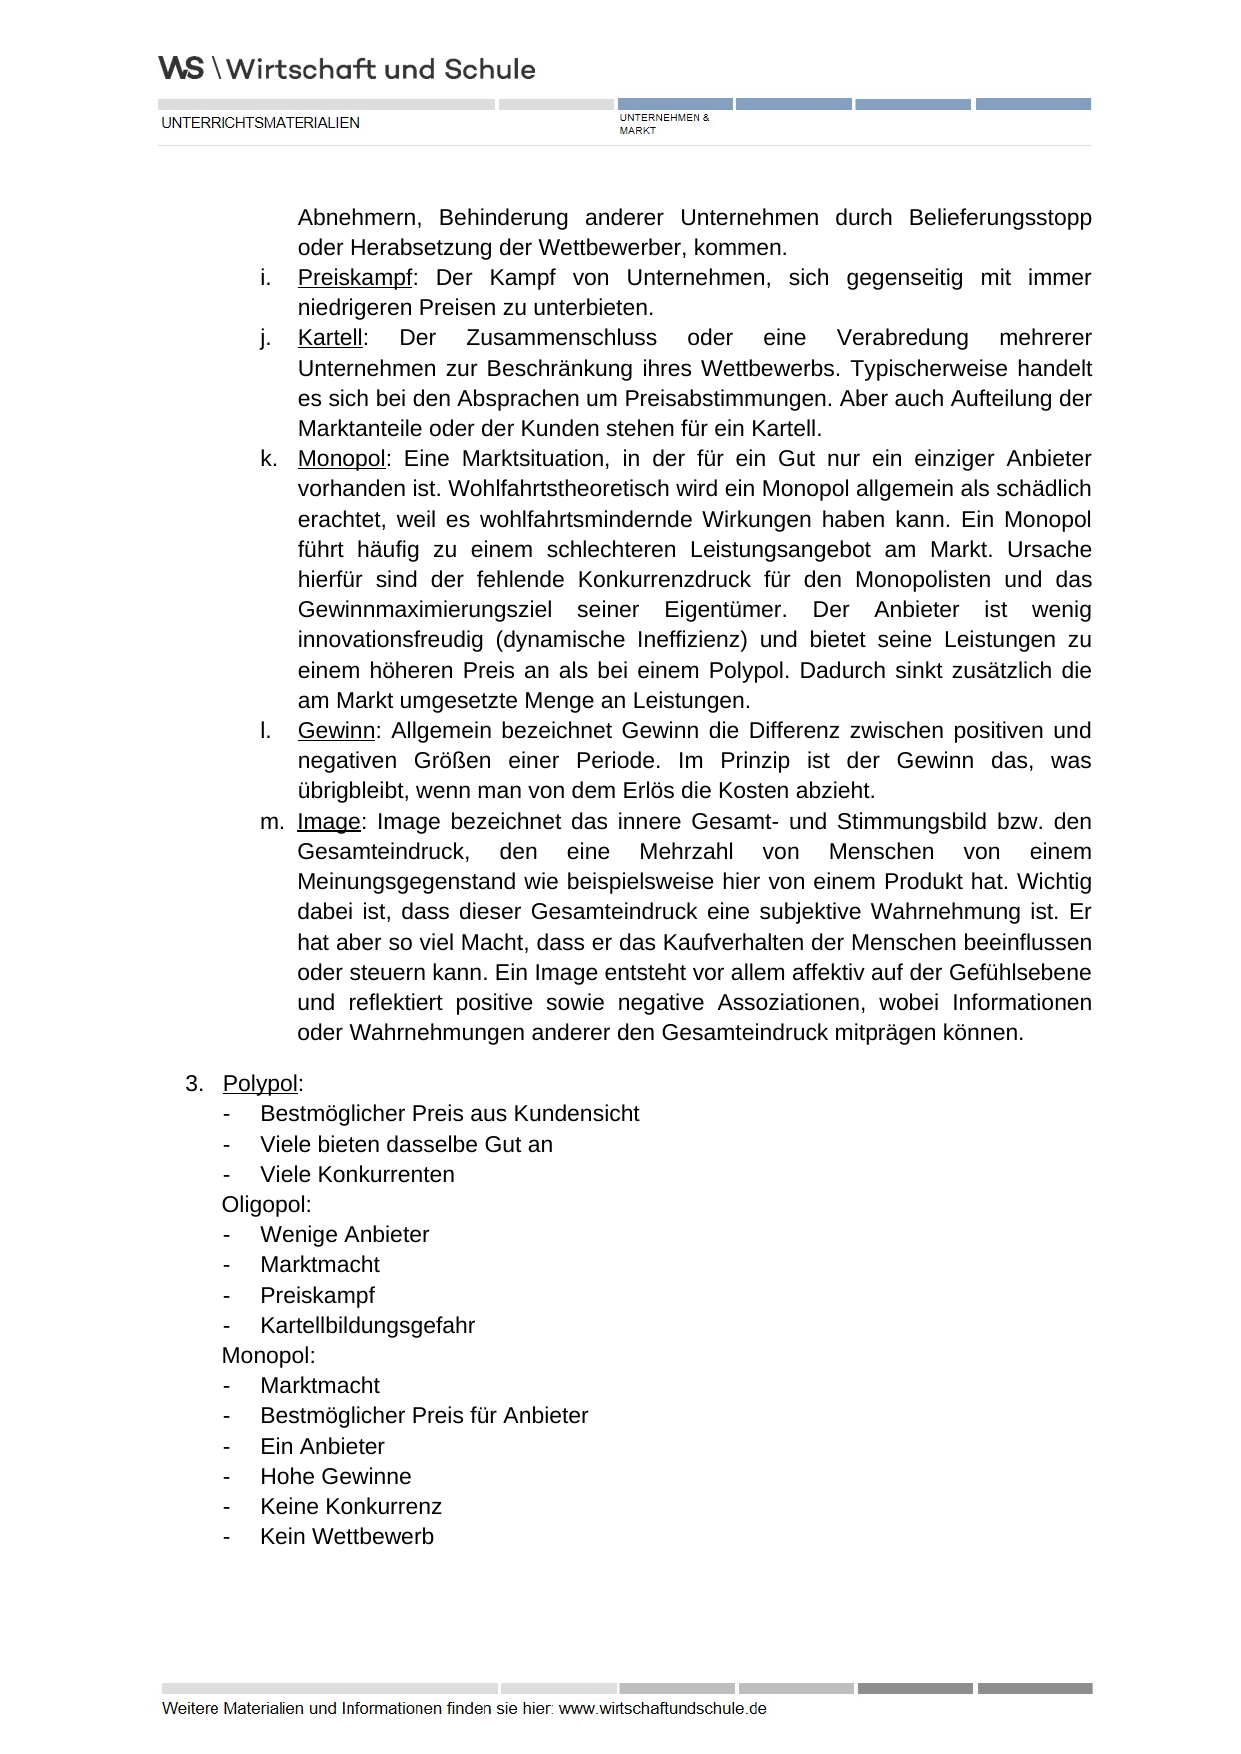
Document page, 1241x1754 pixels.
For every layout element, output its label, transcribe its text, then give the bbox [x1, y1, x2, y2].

list Bestmöglicher Preis aus Kundensicht [223, 1100, 1093, 1127]
picture [147, 1683, 1093, 1728]
picture [146, 56, 1092, 146]
list Viele bieten dasselbe Gut an [223, 1131, 1093, 1157]
list Gewinn: Allgemein bezeichnet Gewinn die Differenz zwischen positiven und negativen Größen einer Periode. Im Prinzip ist der Gewinn das, was übrigbleibt, wenn man von dem Erlös die Kosten abzieht. [260, 717, 1093, 804]
list Bestmöglicher Preis für Anbieter [223, 1402, 1093, 1429]
list Image: Image bezeichnet das innere Gesamt- und Stimmungsbild bzw. den Gesamteindruck, den eine Mehrzahl von Menschen von einem Meinungsgegenstand wie beispielsweise hier von einem Produkt hat. Wichtig dabei ist, dass dieser Gesamteindruck eine subjektive Wahrnehmung ist. Er hat aber so viel Macht, dass er das Kaufverhalten der Menschen beeinflussen oder steuern kann. Ein Image entsteht vor allem affektiv auf der Gefühlsebene und reflektiert positive sowie negative Assoziationen, wobei Informationen oder Wahrnehmungen anderer den Gesamteindruck mitprägen können. [260, 808, 1093, 1046]
list Ein Anbieter [223, 1433, 1093, 1459]
list Preiskampf [223, 1282, 1093, 1308]
list Wenige Anbieter [223, 1221, 1093, 1248]
list Oligopol: [221, 1191, 1093, 1217]
list Kein Wettbewerb [223, 1523, 1093, 1550]
list Monopol: [221, 1342, 1093, 1368]
list Preiskampf: Der Kampf von Unternehmen, sich gegenseitig mit immer niedrigeren Preisen zu unterbieten. [260, 264, 1093, 321]
list Polypol: [185, 1070, 1093, 1097]
list Marktmacht [223, 1251, 1093, 1278]
list Monopol: Eine Marktsituation, in der für ein Gut nur ein einziger Anbieter vorhanden ist. Wohlfahrtstheoretisch wird ein Monopol allgemein als schädlich erachtet, weil es wohlfahrtsmindernde Wirkungen haben kann. Ein Monopol führt häufig zu einem schlechteren Leistungsangebot am Markt. Ursache hierfür sind der fehlende Konkurrenzdruck für den Monopolisten und das Gewinnmaximierungsziel seiner Eigentümer. Der Anbieter ist wenig innovationsfreudig (dynamische Ineffizienz) und bietet seine Leistungen zu einem höheren Preis an als bei einem Polypol. Dadurch sinkt zusätzlich die am Markt umgesetzte Menge an Leistungen. [260, 445, 1093, 713]
list Kartellbildungsgefahr [223, 1312, 1093, 1338]
list Marktmacht [223, 1372, 1093, 1399]
list Kartell: Der Zusammenschluss oder eine Verabredung mehrerer Unternehmen zur Beschränkung ihres Wettbewerbs. Typischerweise handelt es sich bei den Absprachen um Preisabstimmungen. Aber auch Aufteilung der Marktanteile oder der Kunden stehen für ein Kartell. [260, 324, 1093, 441]
list Keine Konkurrenz [223, 1493, 1093, 1519]
list Hohe Gewinne [223, 1463, 1093, 1489]
list Viele Konkurrenten [223, 1161, 1093, 1187]
